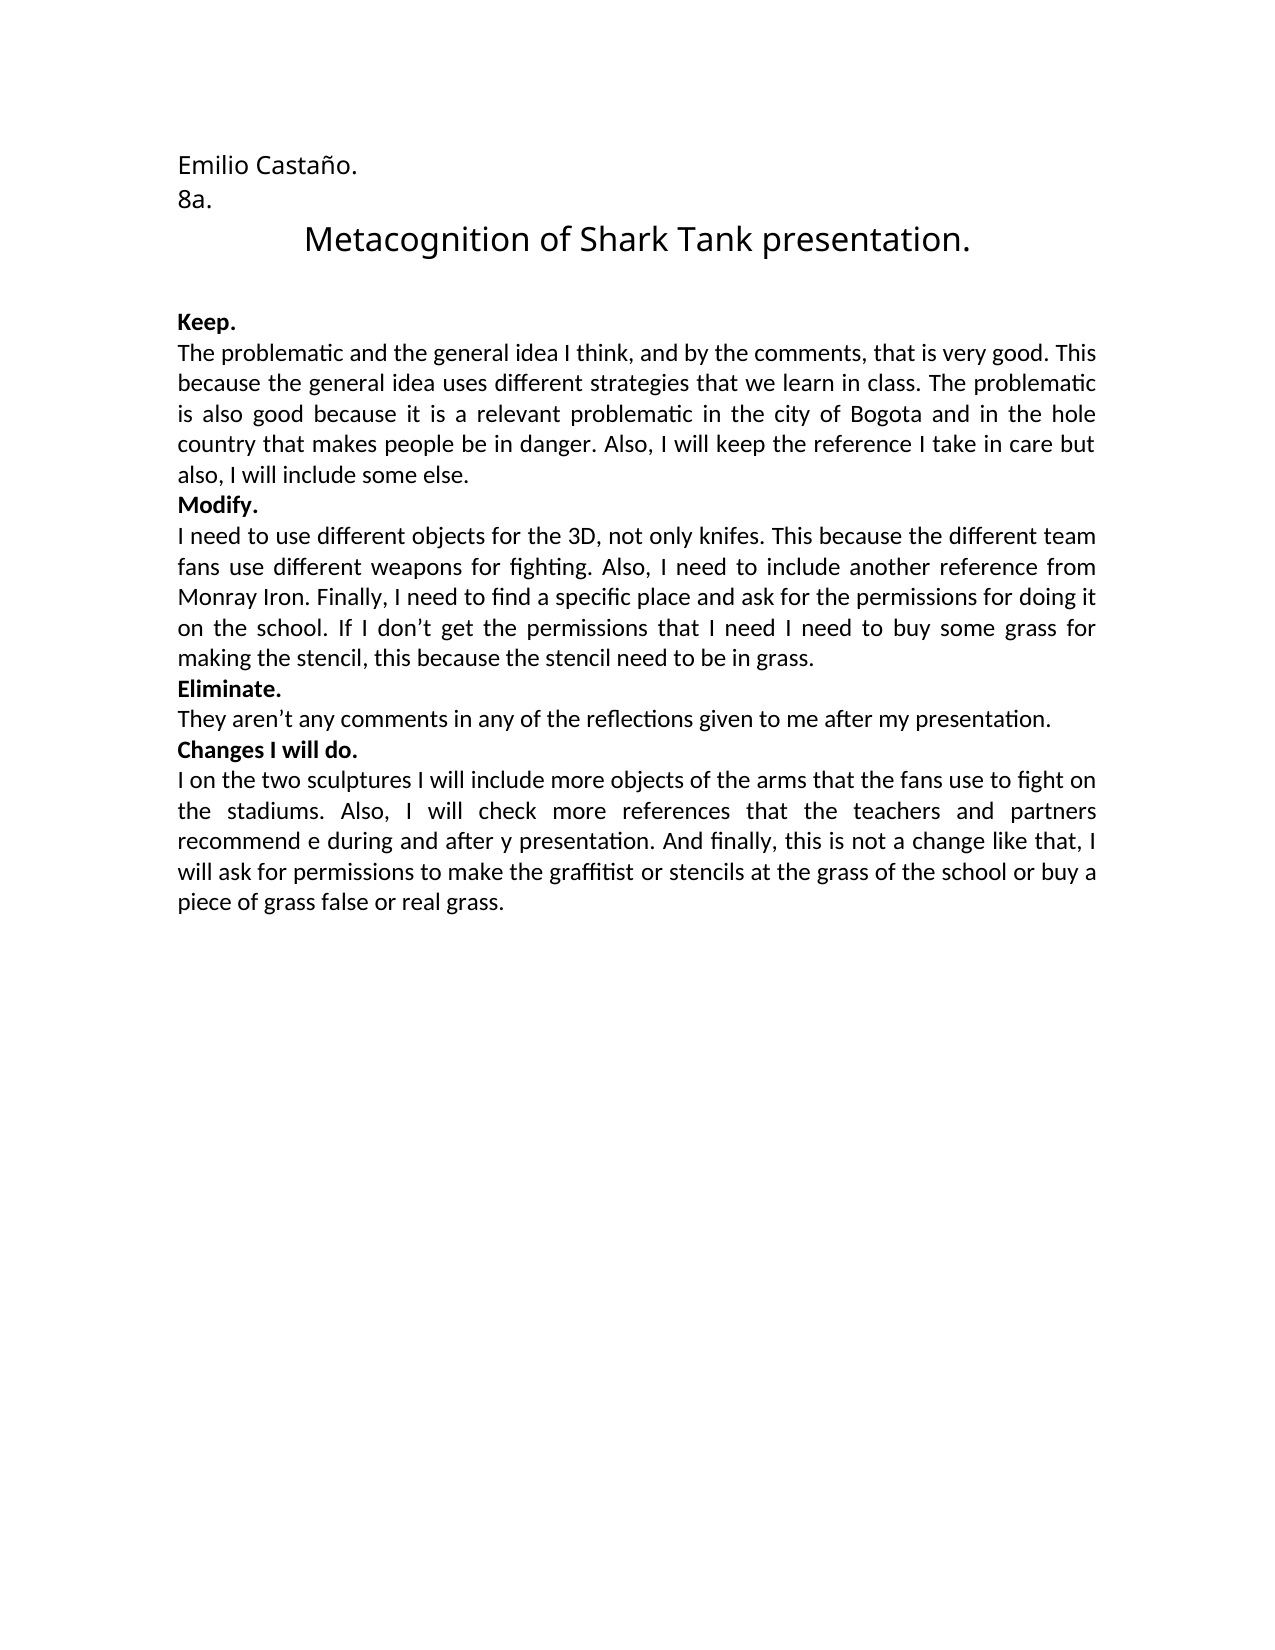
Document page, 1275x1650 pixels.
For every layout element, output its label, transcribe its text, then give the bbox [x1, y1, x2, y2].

text Keep. [177, 307, 1098, 337]
text I on the two sculptures I will include more objects of the arms that the fans use to fight on the stadiums. Also, I will check more references that the teachers and partners recommend e during and after y presentation. And finally, this is not a change like that, I will ask for permissions to make the graffitist or stencils at the grass of the school or buy a piece of grass false or real grass. [177, 764, 1098, 917]
text Eliminate. [177, 673, 1098, 703]
text 8a. [177, 182, 1098, 216]
text They aren’t any comments in any of the reflections given to me after my presentation. [177, 703, 1098, 734]
text The problematic and the general idea I think, and by the comments, that is very good. This because the general idea uses different strategies that we learn in class. The problematic is also good because it is a relevant problematic in the city of Bogota and in the hole country that makes people be in danger. Also, I will keep the reference I take in care but also, I will include some else. [177, 337, 1098, 490]
text Emilio Castaño. [177, 148, 1098, 182]
text Metacognition of Shark Tank presentation. [177, 216, 1098, 261]
text Modify. [177, 490, 1098, 520]
text I need to use different objects for the 3D, not only knifes. This because the different team fans use different weapons for fighting. Also, I need to include another reference from Monray Iron. Finally, I need to find a specific place and ask for the permissions for doing it on the school. If I don’t get the permissions that I need I need to buy some grass for making the stencil, this because the stencil need to be in grass. [177, 520, 1098, 673]
text Changes I will do. [177, 734, 1098, 764]
